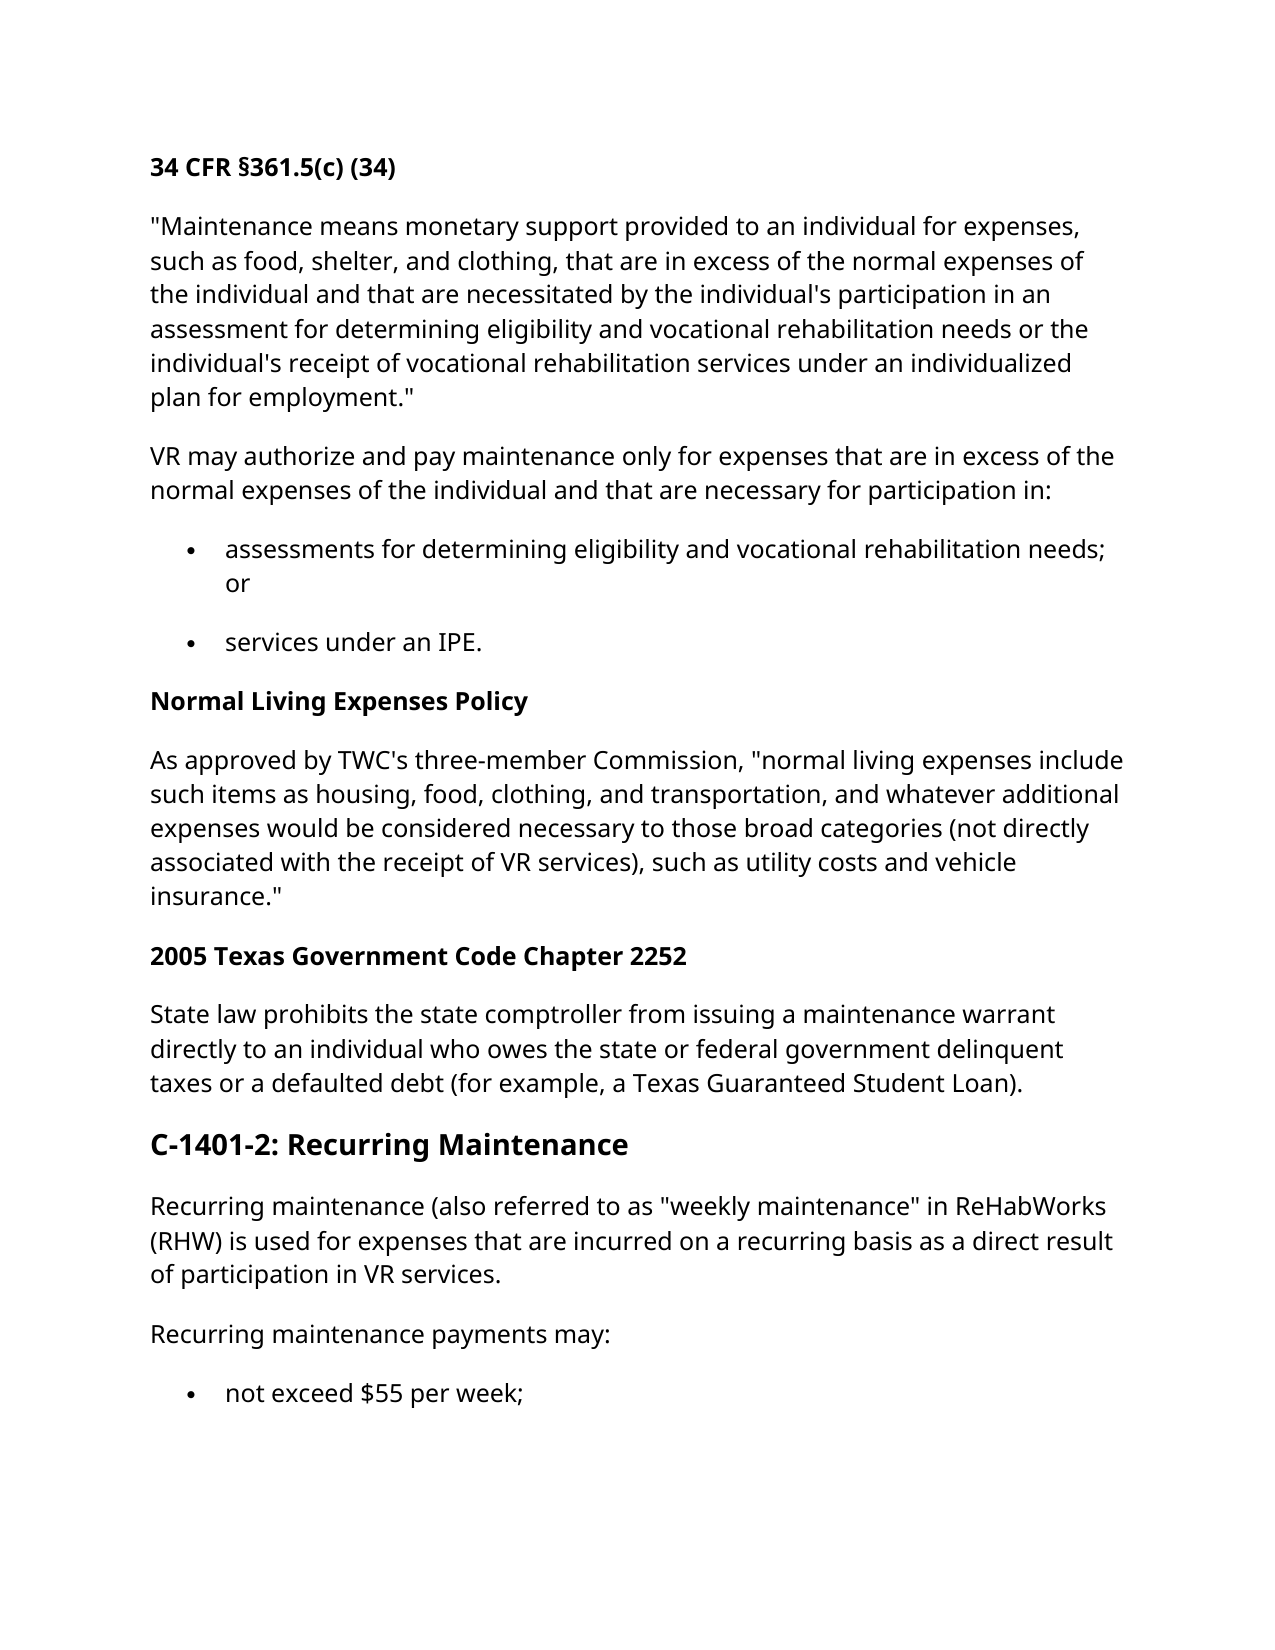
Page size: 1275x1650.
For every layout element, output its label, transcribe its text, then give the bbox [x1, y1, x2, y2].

text "Maintenance means monetary support provided to an individual for expenses, such as food, shelter, and clothing, that are in excess of the normal expenses of the individual and that are necessitated by the individual's participation in an assessment for determining eligibility and vocational rehabilitation needs or the individual's receipt of vocational rehabilitation services under an individualized plan for employment." [150, 209, 1125, 413]
text Recurring maintenance (also referred to as "weekly maintenance" in ReHabWorks (RHW) is used for expenses that are incurred on a recurring basis as a direct result of participation in VR services. [150, 1189, 1125, 1291]
subtitle 2005 Texas Government Code Chapter 2252 [150, 938, 1125, 972]
text Recurring maintenance payments may: [150, 1316, 1125, 1350]
subtitle 34 CFR §361.5(c) (34) [150, 150, 1125, 184]
text As approved by TWC's three-member Commission, "normal living expenses include such items as housing, food, clothing, and transportation, and whatever additional expenses would be considered necessary to those broad categories (not directly associated with the receipt of VR services), such as utility costs and vehicle insurance." [150, 743, 1125, 913]
text VR may authorize and pay maintenance only for expenses that are in excess of the normal expenses of the individual and that are necessary for participation in: [150, 438, 1125, 507]
list assessments for determining eligibility and vocational rehabilitation needs; or [187, 532, 1125, 600]
list not exceed $55 per week; [187, 1375, 1125, 1409]
text State law prohibits the state comptroller from issuing a maintenance warrant directly to an individual who owes the state or federal government delinquent taxes or a defaulted debt (for example, a Texas Guaranteed Student Loan). [150, 997, 1125, 1099]
list services under an IPE. [187, 625, 1125, 659]
subtitle C-1401-2: Recurring Maintenance [150, 1124, 1125, 1164]
subtitle Normal Living Expenses Policy [150, 684, 1125, 718]
